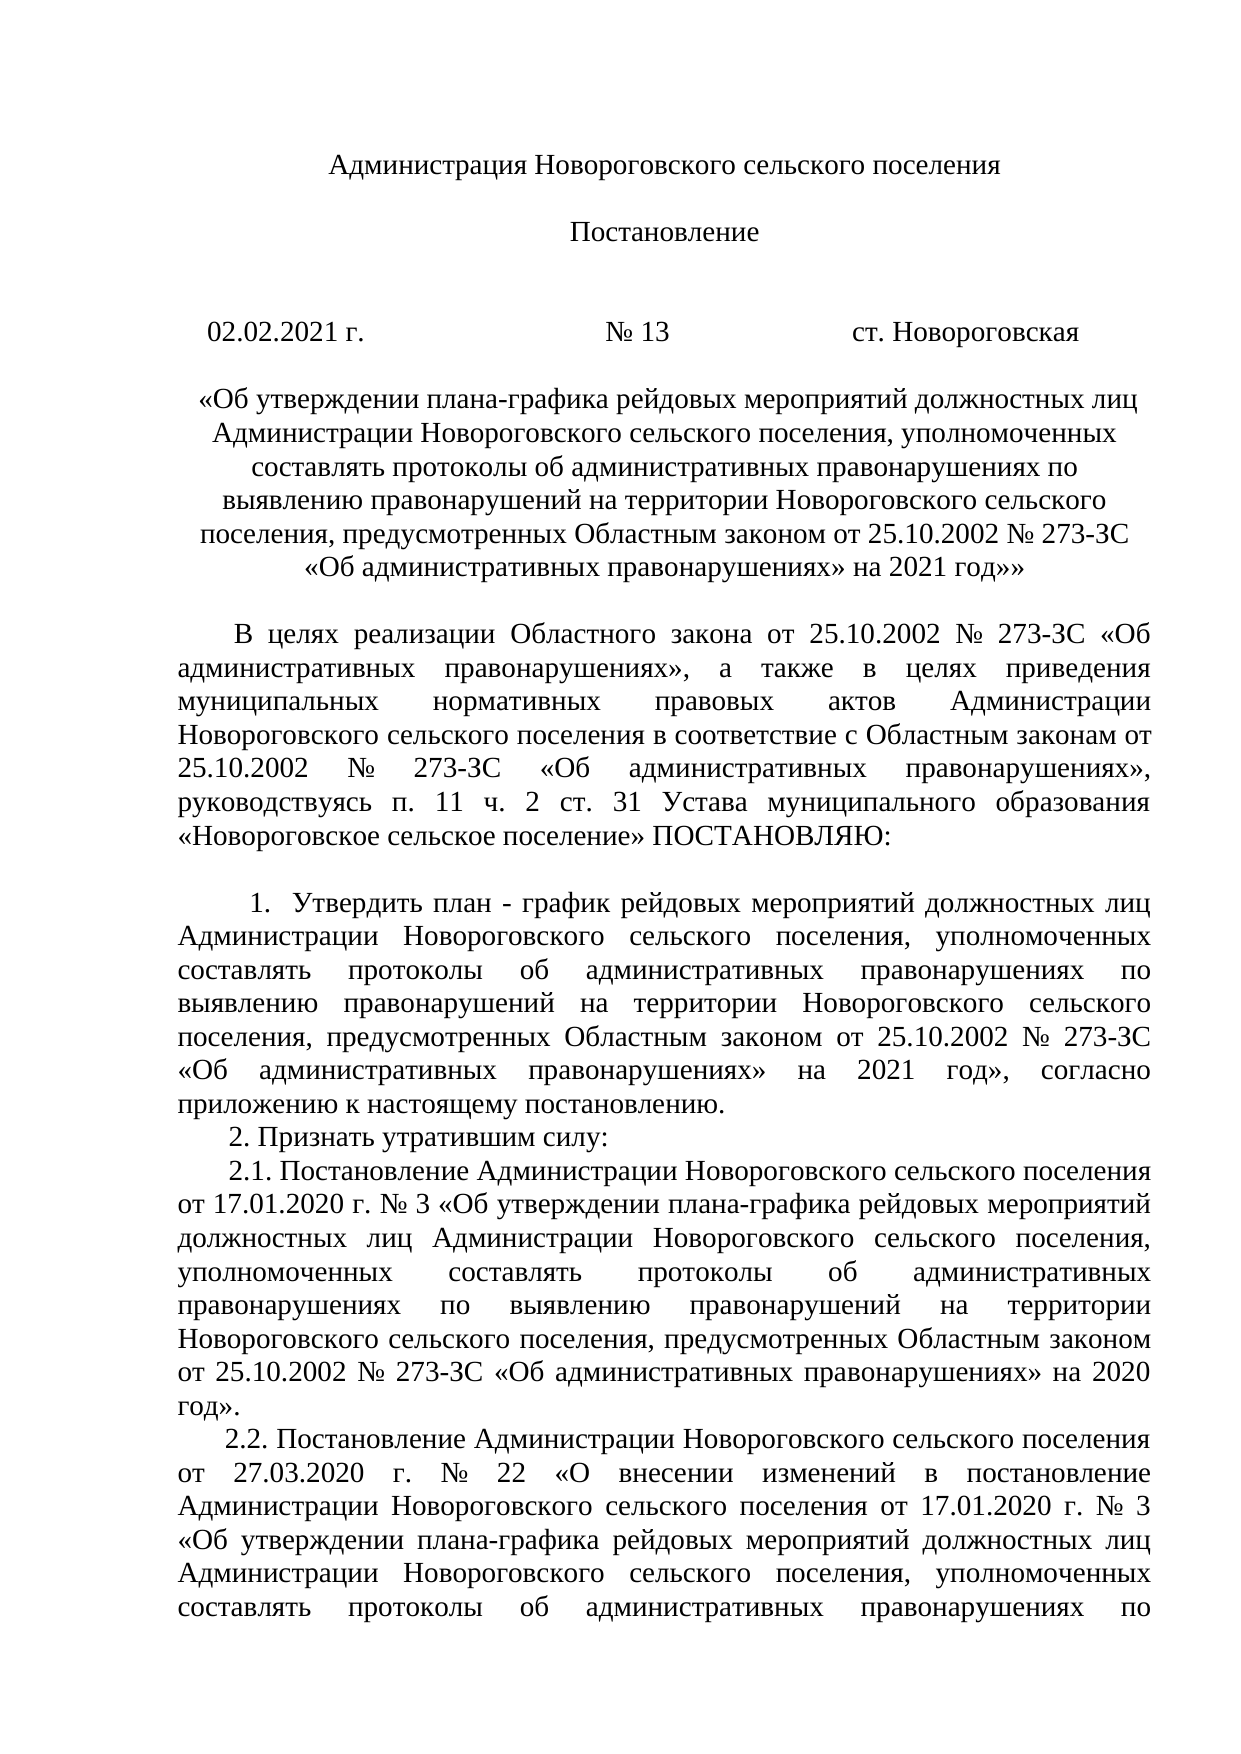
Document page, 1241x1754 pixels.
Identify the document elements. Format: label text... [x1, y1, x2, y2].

text Постановление [177, 214, 1152, 247]
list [177, 1421, 1152, 1623]
text В целях реализации Областного закона от 25.10.2002 № 273-ЗС «Об административных правонарушениях», а также в целях приведения муниципальных нормативных правовых актов Администрации Новороговского сельского поселения в соответствие с Областным законам от 25.10.2002 № 273-ЗС «Об административных правонарушениях», руководствуясь п. 11 ч. 2 ст. 31 Устава муниципального образования «Новороговское сельское поселение» ПОСТАНОВЛЯЮ: [177, 616, 1152, 851]
list 2. Признать утратившим силу: [177, 1119, 1152, 1153]
text «Об утверждении плана-графика рейдовых мероприятий должностных лиц Администрации Новороговского сельского поселения, уполномоченных составлять протоколы об административных правонарушениях по выявлению правонарушений на территории Новороговского сельского поселения, предусмотренных Областным законом от 25.10.2002 № 273-ЗС «Об административных правонарушениях» на 2021 год»» [177, 382, 1152, 583]
text 02.02.2021 г. № 13 ст. Новороговская [177, 314, 1152, 348]
list 1. Утвердить план - график рейдовых мероприятий должностных лиц Администрации Новороговского сельского поселения, уполномоченных составлять протоколы об административных правонарушениях по выявлению правонарушений на территории Новороговского сельского поселения, предусмотренных Областным законом от 25.10.2002 № 273-ЗС «Об административных правонарушениях» на 2021 год», согласно приложению к настоящему постановлению. [177, 885, 1152, 1119]
list 2.1. Постановление Администрации Новороговского сельского поселения от 17.01.2020 г. № 3 «Об утверждении плана-графика рейдовых мероприятий должностных лиц Администрации Новороговского сельского поселения, уполномоченных составлять протоколы об административных правонарушениях по выявлению правонарушений на территории Новороговского сельского поселения, предусмотренных Областным законом от 25.10.2002 № 273-ЗС «Об административных правонарушениях» на 2020 год». [177, 1153, 1152, 1421]
text Администрация Новороговского сельского поселения [177, 147, 1152, 180]
